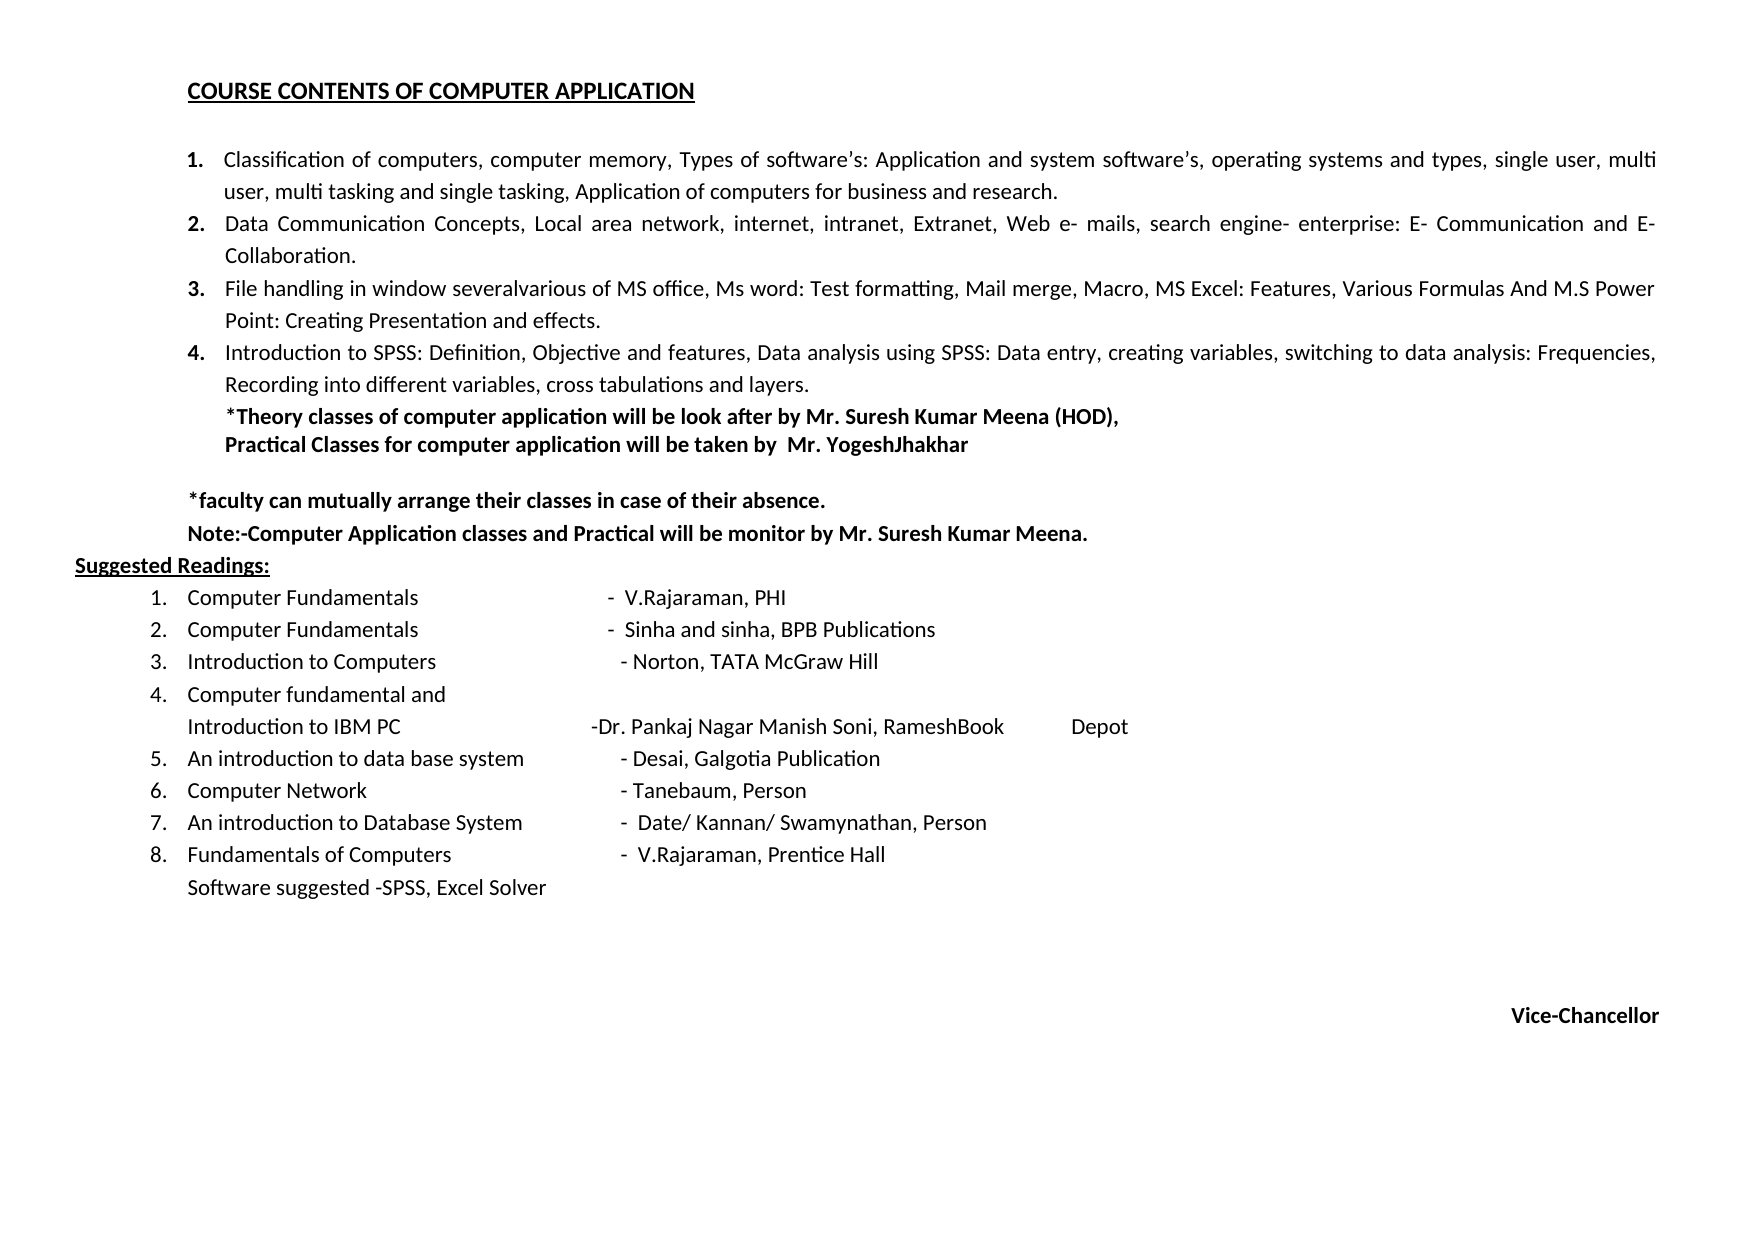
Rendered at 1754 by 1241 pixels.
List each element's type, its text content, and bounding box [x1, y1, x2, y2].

list Computer fundamental and [150, 680, 1659, 708]
list Classification of computers, computer memory, Types of software’s: Application and system software’s, operating systems and types, single user, multi user, multi tasking and single tasking, Application of computers for business and research. [186, 145, 1659, 205]
text Vice-Chancellor [75, 1002, 1659, 1029]
text *Theory classes of computer application will be look after by Mr. Suresh Kumar Meena (HOD), [150, 402, 1659, 431]
list Computer Fundamentals - Sinha and sinha, BPB Publications [150, 615, 1659, 643]
text *faculty can mutually arrange their classes in case of their absence. [187, 487, 1659, 514]
list Computer Network - Tanebaum, Person [150, 776, 1659, 804]
list Software suggested -SPSS, Excel Solver [187, 873, 1659, 901]
list Computer Fundamentals - V.Rajaraman, PHI [150, 583, 1659, 611]
list An introduction to data base system - Desai, Galgotia Publication [150, 744, 1659, 772]
list Introduction to IBM PC -Dr. Pankaj Nagar Manish Soni, RameshBook Depot [187, 712, 1659, 740]
list An introduction to Database System - Date/ Kannan/ Swamynathan, Person [150, 808, 1659, 836]
list Fundamentals of Computers - V.Rajaraman, Prentice Hall [150, 841, 1659, 869]
text Practical Classes for computer application will be taken by Mr. YogeshJhakhar [150, 431, 1659, 458]
list Introduction to Computers - Norton, TATA McGraw Hill [150, 647, 1659, 676]
text Suggested Readings: [75, 551, 1659, 579]
list File handling in window severalvarious of MS office, Ms word: Test formatting, Mail merge, Macro, MS Excel: Features, Various Formulas And M.S Power Point: Creating Presentation and effects. [187, 274, 1659, 334]
list Introduction to SPSS: Definition, Objective and features, Data analysis using SPSS: Data entry, creating variables, switching to data analysis: Frequencies, Recording into different variables, cross tabulations and layers. [187, 338, 1659, 398]
list Data Communication Concepts, Local area network, internet, intranet, Extranet, Web e- mails, search engine- enterprise: E- Communication and E- Collaboration. [187, 209, 1659, 269]
text Note:-Computer Application classes and Practical will be monitor by Mr. Suresh Kumar Meena. [187, 519, 1659, 547]
list COURSE CONTENTS OF COMPUTER APPLICATION [187, 75, 1659, 106]
